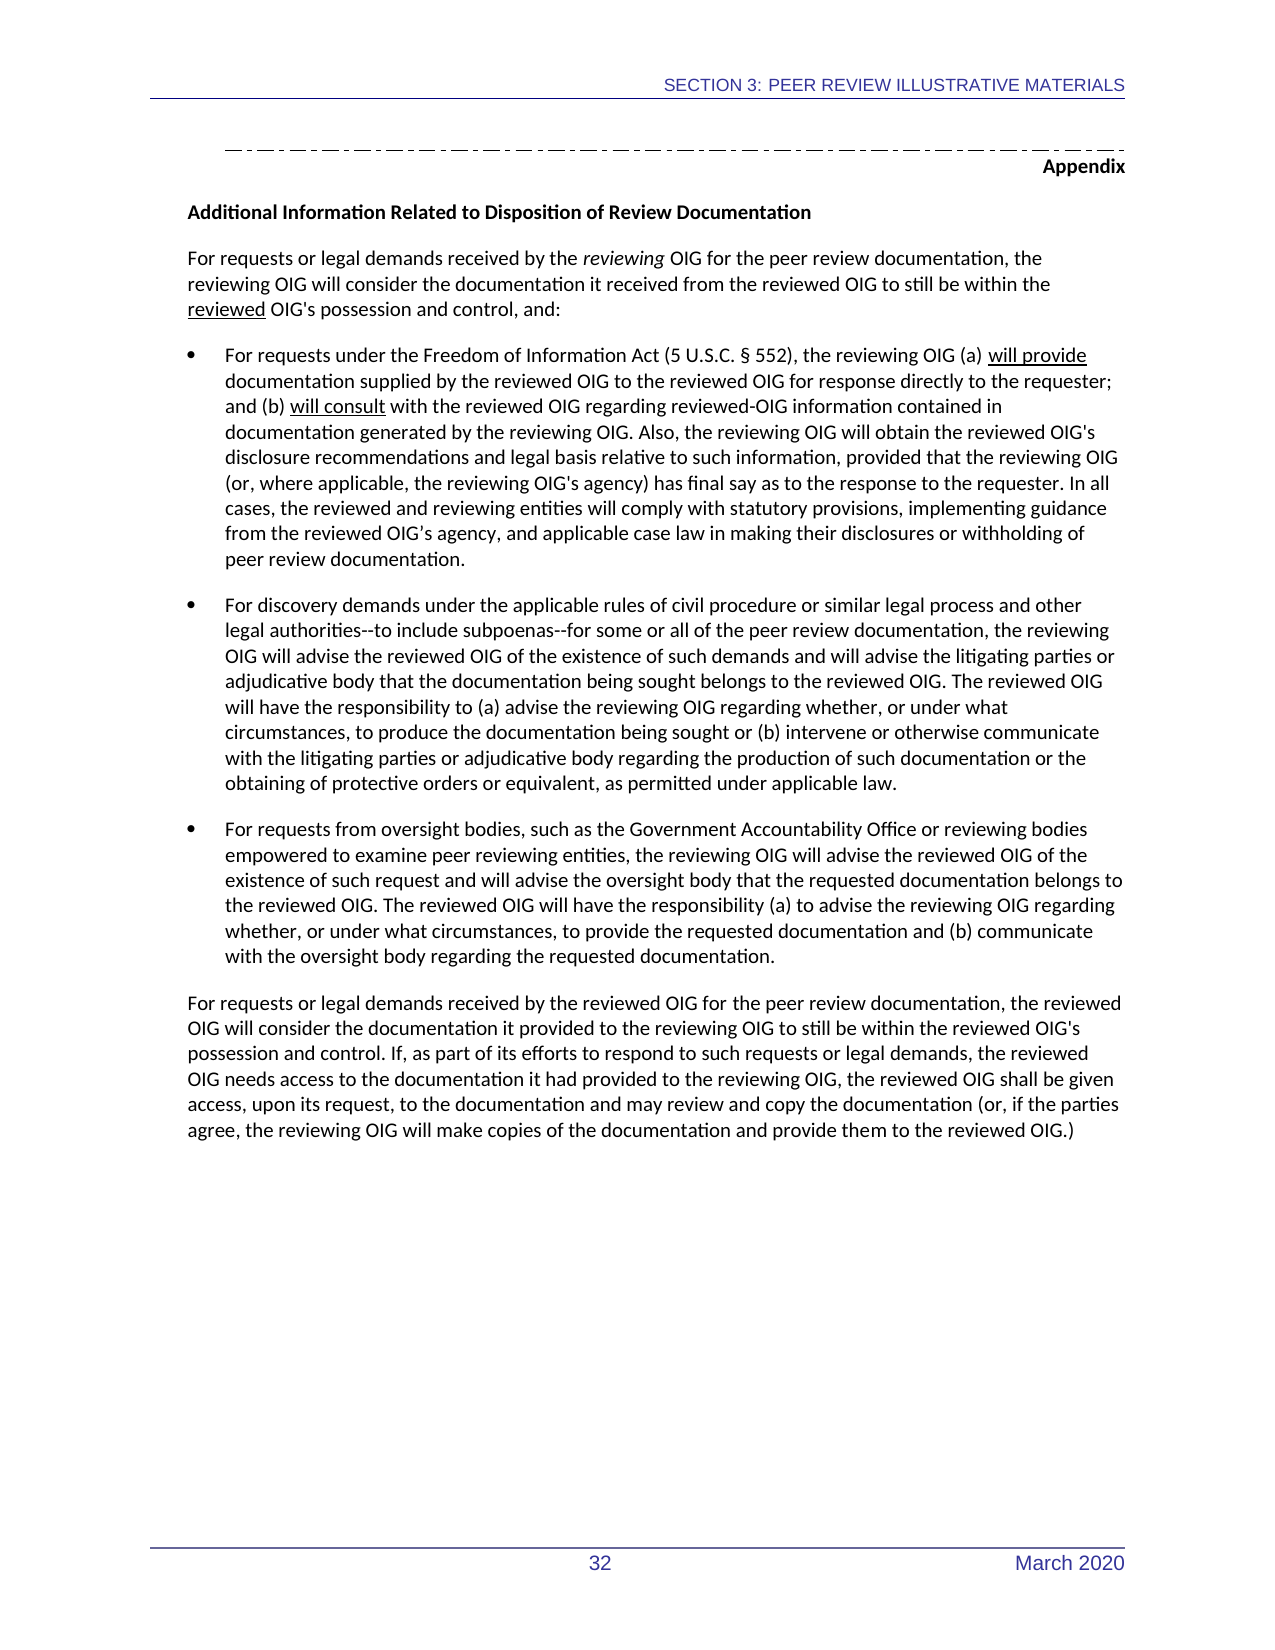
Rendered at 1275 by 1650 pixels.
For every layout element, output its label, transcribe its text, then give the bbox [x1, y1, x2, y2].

list For requests under the Freedom of Information Act (5 U.S.C. § 552), the reviewing OIG (a) will provide documentation supplied by the reviewed OIG to the reviewed OIG for response directly to the requester; and (b) will consult with the reviewed OIG regarding reviewed-OIG information contained in documentation generated by the reviewing OIG. Also, the reviewing OIG will obtain the reviewed OIG's disclosure recommendations and legal basis relative to such information, provided that the reviewing OIG (or, where applicable, the reviewing OIG's agency) has final say as to the response to the requester. In all cases, the reviewed and reviewing entities will comply with statutory provisions, implementing guidance from the reviewed OIG’s agency, and applicable case law in making their disclosures or withholding of peer review documentation. [187, 343, 1125, 571]
text For requests or legal demands received by the reviewing OIG for the peer review documentation, the reviewing OIG will consider the documentation it received from the reviewed OIG to still be within the reviewed OIG's possession and control, and: [187, 246, 1125, 322]
list For discovery demands under the applicable rules of civil procedure or similar legal process and other legal authorities--to include subpoenas--for some or all of the peer review documentation, the reviewing OIG will advise the reviewed OIG of the existence of such demands and will advise the litigating parties or adjudicative body that the documentation being sought belongs to the reviewed OIG. The reviewed OIG will have the responsibility to (a) advise the reviewing OIG regarding whether, or under what circumstances, to produce the documentation being sought or (b) intervene or otherwise communicate with the litigating parties or adjudicative body regarding the production of such documentation or the obtaining of protective orders or equivalent, as permitted under applicable law. [187, 592, 1125, 796]
text Additional Information Related to Disposition of Review Documentation [187, 199, 1125, 225]
list For requests from oversight bodies, such as the Government Accountability Office or reviewing bodies empowered to examine peer reviewing entities, the reviewing OIG will advise the reviewed OIG of the existence of such request and will advise the oversight body that the requested documentation belongs to the reviewed OIG. The reviewed OIG will have the responsibility (a) to advise the reviewing OIG regarding whether, or under what circumstances, to provide the requested documentation and (b) communicate with the oversight body regarding the requested documentation. [187, 816, 1125, 969]
text Appendix [225, 150, 1125, 178]
text For requests or legal demands received by the reviewed OIG for the peer review documentation, the reviewed OIG will consider the documentation it provided to the reviewing OIG to still be within the reviewed OIG's possession and control. If, as part of its efforts to respond to such requests or legal demands, the reviewed OIG needs access to the documentation it had provided to the reviewing OIG, the reviewed OIG shall be given access, upon its request, to the documentation and may review and copy the documentation (or, if the parties agree, the reviewing OIG will make copies of the documentation and provide them to the reviewed OIG.) [187, 990, 1125, 1142]
